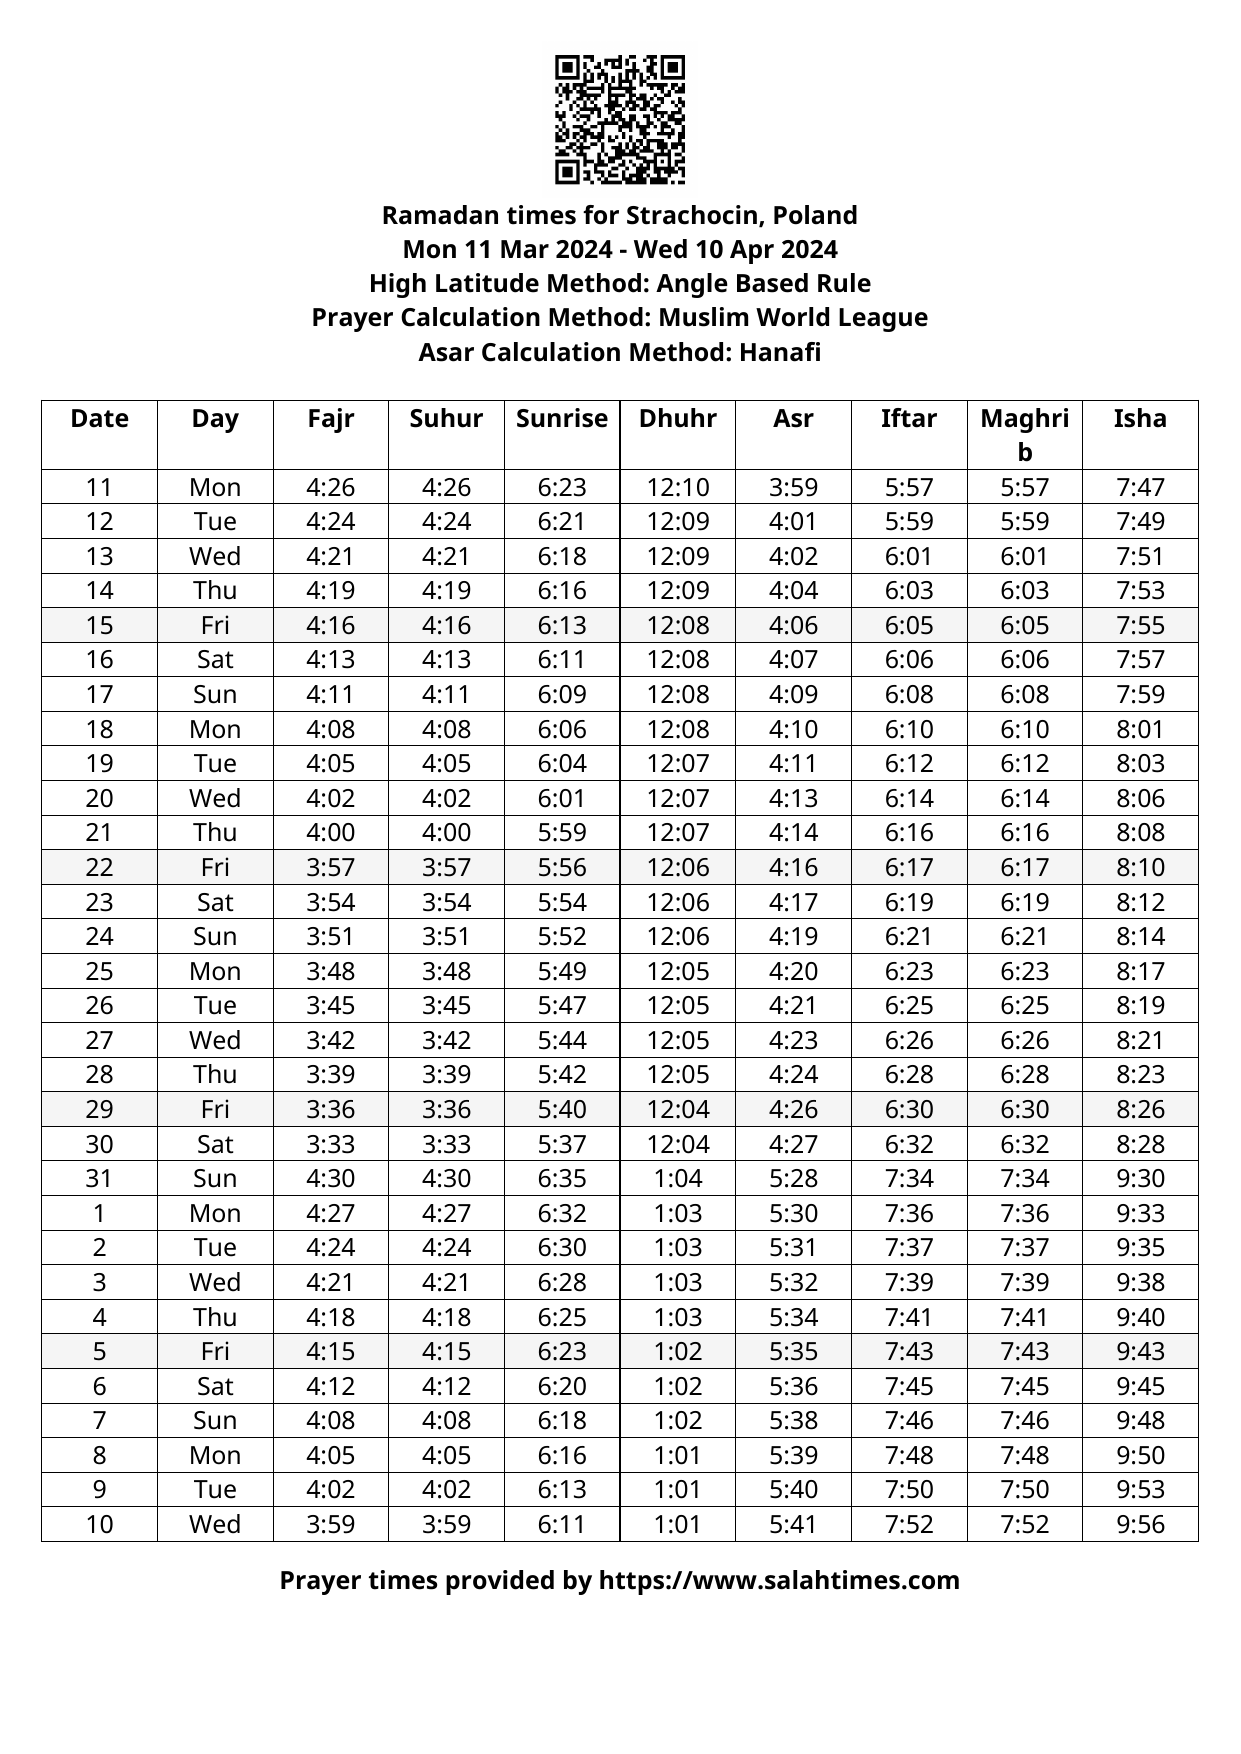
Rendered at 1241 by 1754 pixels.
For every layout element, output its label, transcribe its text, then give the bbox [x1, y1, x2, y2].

table_cell 4:08 [389, 712, 504, 745]
table_cell 3:51 [274, 919, 388, 953]
table_cell 7:46 [968, 1404, 1082, 1437]
table_cell Fri [158, 1092, 273, 1126]
table_cell 12:04 [621, 1127, 735, 1160]
table_cell Sun [158, 919, 273, 953]
table_cell Wed [158, 1023, 273, 1057]
table_cell 4:09 [736, 677, 851, 711]
table_header Fajr [274, 401, 388, 469]
table_cell 6:16 [852, 816, 967, 849]
table_cell 6:32 [505, 1196, 619, 1229]
table_cell 1:02 [621, 1404, 735, 1437]
table_cell 8:10 [1083, 850, 1198, 884]
table_cell 3:59 [389, 1507, 504, 1541]
table_cell 4:08 [389, 1404, 504, 1437]
table_cell 7:34 [852, 1161, 967, 1195]
table_cell 4:02 [389, 1473, 504, 1506]
table_cell 4:24 [274, 504, 388, 538]
table_cell 8:12 [1083, 885, 1198, 918]
table_cell 4:02 [274, 1473, 388, 1506]
table_cell 8:17 [1083, 954, 1198, 987]
table_cell 4:02 [736, 539, 851, 572]
table_cell 6:26 [852, 1023, 967, 1057]
table_cell 5:42 [505, 1058, 619, 1091]
table_cell 4:00 [389, 816, 504, 849]
table_cell 7:52 [968, 1507, 1082, 1541]
table_cell Tue [158, 746, 273, 780]
table_cell 4:16 [274, 608, 388, 642]
table_cell 5:47 [505, 989, 619, 1022]
table_cell 1:01 [621, 1473, 735, 1506]
table_cell 3:51 [389, 919, 504, 953]
table_cell 1:03 [621, 1196, 735, 1229]
table_cell 28 [42, 1058, 157, 1091]
table_cell 6:26 [968, 1023, 1082, 1057]
table_cell 7:36 [852, 1196, 967, 1229]
table_cell 5:35 [736, 1334, 851, 1368]
table_cell 9:43 [1083, 1334, 1198, 1368]
table_cell 8:28 [1083, 1127, 1198, 1160]
table_cell 4:21 [274, 539, 388, 572]
table_cell 4:13 [274, 643, 388, 676]
table_cell 6:10 [852, 712, 967, 745]
table_cell Sat [158, 1127, 273, 1160]
table_cell Tue [158, 989, 273, 1022]
table_cell 9:35 [1083, 1231, 1198, 1264]
table_cell Thu [158, 816, 273, 849]
table_cell 4:11 [389, 677, 504, 711]
table_cell Mon [158, 712, 273, 745]
table_cell 3:36 [274, 1092, 388, 1126]
table_cell 8:14 [1083, 919, 1198, 953]
table_cell Sun [158, 1161, 273, 1195]
table_cell 7:55 [1083, 608, 1198, 642]
table_cell 3:54 [389, 885, 504, 918]
table_cell 4:27 [274, 1196, 388, 1229]
table_cell 5:49 [505, 954, 619, 987]
text Asar Calculation Method: Hanafi [42, 334, 1198, 368]
table_cell 6:04 [505, 746, 619, 780]
table_cell 4:05 [389, 746, 504, 780]
table_header Date [42, 401, 157, 469]
table_cell 12:09 [621, 504, 735, 538]
table_cell 8:19 [1083, 989, 1198, 1022]
table_cell Thu [158, 1058, 273, 1091]
table_cell 6:28 [505, 1265, 619, 1299]
table_cell 7:41 [968, 1300, 1082, 1333]
table_cell 11 [42, 470, 157, 503]
table_cell 6:32 [968, 1127, 1082, 1160]
table_cell 6:05 [852, 608, 967, 642]
table_cell 4:05 [274, 1438, 388, 1472]
table_cell 4:10 [736, 712, 851, 745]
table_cell Sat [158, 1369, 273, 1402]
table_cell Wed [158, 1265, 273, 1299]
table_cell 3:48 [389, 954, 504, 987]
table_cell 9:30 [1083, 1161, 1198, 1195]
table_cell 6:05 [968, 608, 1082, 642]
table_cell 15 [42, 608, 157, 642]
table_cell 6:13 [505, 608, 619, 642]
table_cell Fri [158, 1334, 273, 1368]
table_cell 8:06 [1083, 781, 1198, 814]
table_cell 6:18 [505, 1404, 619, 1437]
table_cell 4:26 [736, 1092, 851, 1126]
table_cell 6:09 [505, 677, 619, 711]
table_cell 9:45 [1083, 1369, 1198, 1402]
table_cell 12:08 [621, 677, 735, 711]
table_cell 23 [42, 885, 157, 918]
table_cell 4:23 [736, 1023, 851, 1057]
table_cell 4:24 [736, 1058, 851, 1091]
table_cell 10 [42, 1507, 157, 1541]
table_cell 6:13 [505, 1473, 619, 1506]
table_cell 16 [42, 643, 157, 676]
table_cell 4:21 [736, 989, 851, 1022]
table_cell 3:39 [274, 1058, 388, 1091]
table_cell 4:19 [736, 919, 851, 953]
table_cell 4:19 [274, 574, 388, 607]
table_cell 6:20 [505, 1369, 619, 1402]
table_cell 12:06 [621, 850, 735, 884]
table_cell 3:57 [274, 850, 388, 884]
table_cell 4:30 [274, 1161, 388, 1195]
table_cell 12 [42, 504, 157, 538]
table_cell 6:23 [505, 1334, 619, 1368]
table_cell 12:07 [621, 746, 735, 780]
table_cell 5 [42, 1334, 157, 1368]
table_cell 30 [42, 1127, 157, 1160]
table_cell 4:12 [389, 1369, 504, 1402]
table_cell Sun [158, 677, 273, 711]
table_cell 2 [42, 1231, 157, 1264]
table_cell 6:28 [852, 1058, 967, 1091]
table_cell 6:30 [968, 1092, 1082, 1126]
table_cell 3:39 [389, 1058, 504, 1091]
table_cell 7:50 [968, 1473, 1082, 1506]
table_cell 4:30 [389, 1161, 504, 1195]
table_cell Thu [158, 1300, 273, 1333]
picture [542, 41, 699, 198]
table_cell Mon [158, 470, 273, 503]
table_cell 4:04 [736, 574, 851, 607]
table_header Isha [1083, 401, 1198, 469]
table_cell 12:09 [621, 574, 735, 607]
table_cell Mon [158, 1438, 273, 1472]
table_cell 7:51 [1083, 539, 1198, 572]
table_cell 4:11 [736, 746, 851, 780]
table_cell 7:45 [852, 1369, 967, 1402]
table_cell 5:59 [852, 504, 967, 538]
table_cell 7:45 [968, 1369, 1082, 1402]
table_cell 7:39 [968, 1265, 1082, 1299]
table_cell 4:17 [736, 885, 851, 918]
table_cell 5:40 [736, 1473, 851, 1506]
table_cell 6:30 [505, 1231, 619, 1264]
table_cell 7:37 [968, 1231, 1082, 1264]
table_cell 6:08 [852, 677, 967, 711]
table_cell 4:08 [274, 1404, 388, 1437]
table_cell 5:59 [968, 504, 1082, 538]
table_cell 9:50 [1083, 1438, 1198, 1472]
table_cell 6:21 [505, 504, 619, 538]
table_cell 6:06 [968, 643, 1082, 676]
table_cell 3:59 [274, 1507, 388, 1541]
table_cell 6:21 [852, 919, 967, 953]
table_cell 9:48 [1083, 1404, 1198, 1437]
table_cell 1 [42, 1196, 157, 1229]
table_cell 7:47 [1083, 470, 1198, 503]
table_cell 24 [42, 919, 157, 953]
table_cell 4:27 [389, 1196, 504, 1229]
table_cell 4:15 [389, 1334, 504, 1368]
table_cell 14 [42, 574, 157, 607]
table_cell 9:38 [1083, 1265, 1198, 1299]
table_cell 4:02 [274, 781, 388, 814]
table_cell 1:04 [621, 1161, 735, 1195]
table_cell 6:21 [968, 919, 1082, 953]
table_cell 25 [42, 954, 157, 987]
table_cell 7:49 [1083, 504, 1198, 538]
table_cell 6:23 [968, 954, 1082, 987]
table_cell 12:05 [621, 989, 735, 1022]
table_cell 6:06 [852, 643, 967, 676]
table_cell 4:14 [736, 816, 851, 849]
table_cell 7 [42, 1404, 157, 1437]
table_cell 12:07 [621, 816, 735, 849]
table_cell Tue [158, 504, 273, 538]
table_cell 3:45 [274, 989, 388, 1022]
table_cell 6:25 [505, 1300, 619, 1333]
table_cell 7:41 [852, 1300, 967, 1333]
table_cell 8:08 [1083, 816, 1198, 849]
table_cell 6:11 [505, 1507, 619, 1541]
table_cell 7:48 [852, 1438, 967, 1472]
table_cell 8 [42, 1438, 157, 1472]
table_cell 5:57 [852, 470, 967, 503]
table_cell 3:33 [274, 1127, 388, 1160]
table_cell 1:03 [621, 1231, 735, 1264]
table_cell 6:14 [968, 781, 1082, 814]
table_cell 4:02 [389, 781, 504, 814]
table_cell 8:21 [1083, 1023, 1198, 1057]
table_cell 7:34 [968, 1161, 1082, 1195]
table_cell 21 [42, 816, 157, 849]
table_cell 5:52 [505, 919, 619, 953]
table_cell 6:12 [968, 746, 1082, 780]
table_cell Fri [158, 608, 273, 642]
table_cell 4:21 [389, 539, 504, 572]
table_cell 1:02 [621, 1334, 735, 1368]
table_cell 5:57 [968, 470, 1082, 503]
table_cell 7:50 [852, 1473, 967, 1506]
table_cell 4 [42, 1300, 157, 1333]
table_cell 4:13 [736, 781, 851, 814]
table_cell 4:21 [389, 1265, 504, 1299]
table_cell 7:53 [1083, 574, 1198, 607]
table_cell 12:08 [621, 712, 735, 745]
table_cell 9:40 [1083, 1300, 1198, 1333]
table_cell 1:02 [621, 1369, 735, 1402]
table_cell 8:01 [1083, 712, 1198, 745]
table_cell 6:01 [505, 781, 619, 814]
table_cell 6:12 [852, 746, 967, 780]
text Prayer Calculation Method: Muslim World League [42, 300, 1198, 334]
table_cell 12:05 [621, 1023, 735, 1057]
table_cell 13 [42, 539, 157, 572]
table_cell 1:03 [621, 1265, 735, 1299]
table_cell 5:31 [736, 1231, 851, 1264]
table_cell 12:08 [621, 643, 735, 676]
table_cell 4:21 [274, 1265, 388, 1299]
table_cell 6:14 [852, 781, 967, 814]
table_cell 6 [42, 1369, 157, 1402]
table_cell 20 [42, 781, 157, 814]
table_cell 6:25 [968, 989, 1082, 1022]
table_cell 7:52 [852, 1507, 967, 1541]
table_cell 4:24 [274, 1231, 388, 1264]
table_cell 6:16 [968, 816, 1082, 849]
table_cell 5:36 [736, 1369, 851, 1402]
table_cell 9:53 [1083, 1473, 1198, 1506]
table_header Iftar [852, 401, 967, 469]
table_cell 6:23 [505, 470, 619, 503]
table_cell Wed [158, 539, 273, 572]
table_cell 4:00 [274, 816, 388, 849]
table_cell 6:06 [505, 712, 619, 745]
table_cell 3:45 [389, 989, 504, 1022]
table_cell 7:36 [968, 1196, 1082, 1229]
table_cell 17 [42, 677, 157, 711]
table_cell 9:56 [1083, 1507, 1198, 1541]
table_cell 3:36 [389, 1092, 504, 1126]
table_cell 4:07 [736, 643, 851, 676]
table_cell 5:54 [505, 885, 619, 918]
table_cell 12:06 [621, 919, 735, 953]
table_cell 8:23 [1083, 1058, 1198, 1091]
table_cell 9:33 [1083, 1196, 1198, 1229]
table_cell 7:37 [852, 1231, 967, 1264]
table_cell 4:24 [389, 504, 504, 538]
table_cell 6:03 [852, 574, 967, 607]
table_cell 4:18 [274, 1300, 388, 1333]
table_cell 8:26 [1083, 1092, 1198, 1126]
table_cell 7:48 [968, 1438, 1082, 1472]
table_cell 4:01 [736, 504, 851, 538]
table_cell 7:57 [1083, 643, 1198, 676]
table_cell 7:43 [852, 1334, 967, 1368]
table_header Maghrib [968, 401, 1082, 469]
table_cell 5:32 [736, 1265, 851, 1299]
table_cell 12:07 [621, 781, 735, 814]
table_cell 6:25 [852, 989, 967, 1022]
table_cell 3:59 [736, 470, 851, 503]
table_cell 19 [42, 746, 157, 780]
table_cell 5:41 [736, 1507, 851, 1541]
table_header Sunrise [505, 401, 619, 469]
table_cell Thu [158, 574, 273, 607]
table_cell 4:12 [274, 1369, 388, 1402]
table_cell 12:05 [621, 1058, 735, 1091]
table_cell 12:10 [621, 470, 735, 503]
table_cell 12:05 [621, 954, 735, 987]
table_cell 6:28 [968, 1058, 1082, 1091]
table_cell 6:08 [968, 677, 1082, 711]
table_cell 5:59 [505, 816, 619, 849]
table_cell 1:01 [621, 1507, 735, 1541]
table_cell 5:56 [505, 850, 619, 884]
table_cell 5:37 [505, 1127, 619, 1160]
table_cell 31 [42, 1161, 157, 1195]
text Ramadan times for Strachocin, Poland [42, 198, 1198, 232]
table_cell 5:44 [505, 1023, 619, 1057]
table_cell 22 [42, 850, 157, 884]
table_cell 3:33 [389, 1127, 504, 1160]
table_cell 4:18 [389, 1300, 504, 1333]
table_cell 3:42 [274, 1023, 388, 1057]
table_cell Tue [158, 1473, 273, 1506]
table_cell 6:17 [852, 850, 967, 884]
table_cell 3:42 [389, 1023, 504, 1057]
table_cell 3:48 [274, 954, 388, 987]
table_cell 6:16 [505, 1438, 619, 1472]
table_cell 6:30 [852, 1092, 967, 1126]
table_cell 18 [42, 712, 157, 745]
table_cell 1:03 [621, 1300, 735, 1333]
table_header Asr [736, 401, 851, 469]
table_cell 4:19 [389, 574, 504, 607]
table_cell 6:32 [852, 1127, 967, 1160]
table_cell 5:40 [505, 1092, 619, 1126]
table_cell Mon [158, 1196, 273, 1229]
table_cell Sun [158, 1404, 273, 1437]
table_cell Mon [158, 954, 273, 987]
table_cell 4:26 [389, 470, 504, 503]
table_cell 4:11 [274, 677, 388, 711]
table_cell 29 [42, 1092, 157, 1126]
table_cell 6:01 [852, 539, 967, 572]
table_cell 12:06 [621, 885, 735, 918]
table_cell Tue [158, 1231, 273, 1264]
table_cell 6:17 [968, 850, 1082, 884]
table_cell 6:11 [505, 643, 619, 676]
table_cell 6:16 [505, 574, 619, 607]
table_cell 4:08 [274, 712, 388, 745]
table_cell 6:01 [968, 539, 1082, 572]
table_cell 6:18 [505, 539, 619, 572]
table_cell 4:06 [736, 608, 851, 642]
table_cell 5:34 [736, 1300, 851, 1333]
table_header Dhuhr [621, 401, 735, 469]
table_cell 6:23 [852, 954, 967, 987]
table_cell 7:59 [1083, 677, 1198, 711]
table_header Day [158, 401, 273, 469]
table_cell 4:13 [389, 643, 504, 676]
table_cell 4:05 [389, 1438, 504, 1472]
table_cell 3:57 [389, 850, 504, 884]
table_cell 6:35 [505, 1161, 619, 1195]
table_cell 4:16 [389, 608, 504, 642]
table_cell Sat [158, 643, 273, 676]
table_cell 8:03 [1083, 746, 1198, 780]
table_cell 27 [42, 1023, 157, 1057]
table_cell 4:24 [389, 1231, 504, 1264]
table_cell 4:26 [274, 470, 388, 503]
table_cell 9 [42, 1473, 157, 1506]
table_cell Fri [158, 850, 273, 884]
text Prayer times provided by https://www.salahtimes.com [42, 1563, 1198, 1597]
table_cell 5:28 [736, 1161, 851, 1195]
table_header Suhur [389, 401, 504, 469]
table_cell 6:10 [968, 712, 1082, 745]
table_cell 12:09 [621, 539, 735, 572]
table_cell 4:05 [274, 746, 388, 780]
table_cell 4:20 [736, 954, 851, 987]
table_cell 1:01 [621, 1438, 735, 1472]
table_cell 7:43 [968, 1334, 1082, 1368]
table_cell 5:39 [736, 1438, 851, 1472]
table_cell 5:30 [736, 1196, 851, 1229]
table_cell 6:19 [852, 885, 967, 918]
table_cell 4:27 [736, 1127, 851, 1160]
table_cell 6:03 [968, 574, 1082, 607]
text Mon 11 Mar 2024 - Wed 10 Apr 2024 [42, 232, 1198, 266]
table_cell 7:46 [852, 1404, 967, 1437]
table_cell Wed [158, 1507, 273, 1541]
table_cell 12:04 [621, 1092, 735, 1126]
table_cell 4:15 [274, 1334, 388, 1368]
text High Latitude Method: Angle Based Rule [42, 266, 1198, 300]
table_cell 3 [42, 1265, 157, 1299]
table_cell 6:19 [968, 885, 1082, 918]
table_cell 7:39 [852, 1265, 967, 1299]
table_cell Sat [158, 885, 273, 918]
table_cell 5:38 [736, 1404, 851, 1437]
table_cell 4:16 [736, 850, 851, 884]
table_cell 3:54 [274, 885, 388, 918]
table_cell 26 [42, 989, 157, 1022]
table_cell 12:08 [621, 608, 735, 642]
table_cell Wed [158, 781, 273, 814]
